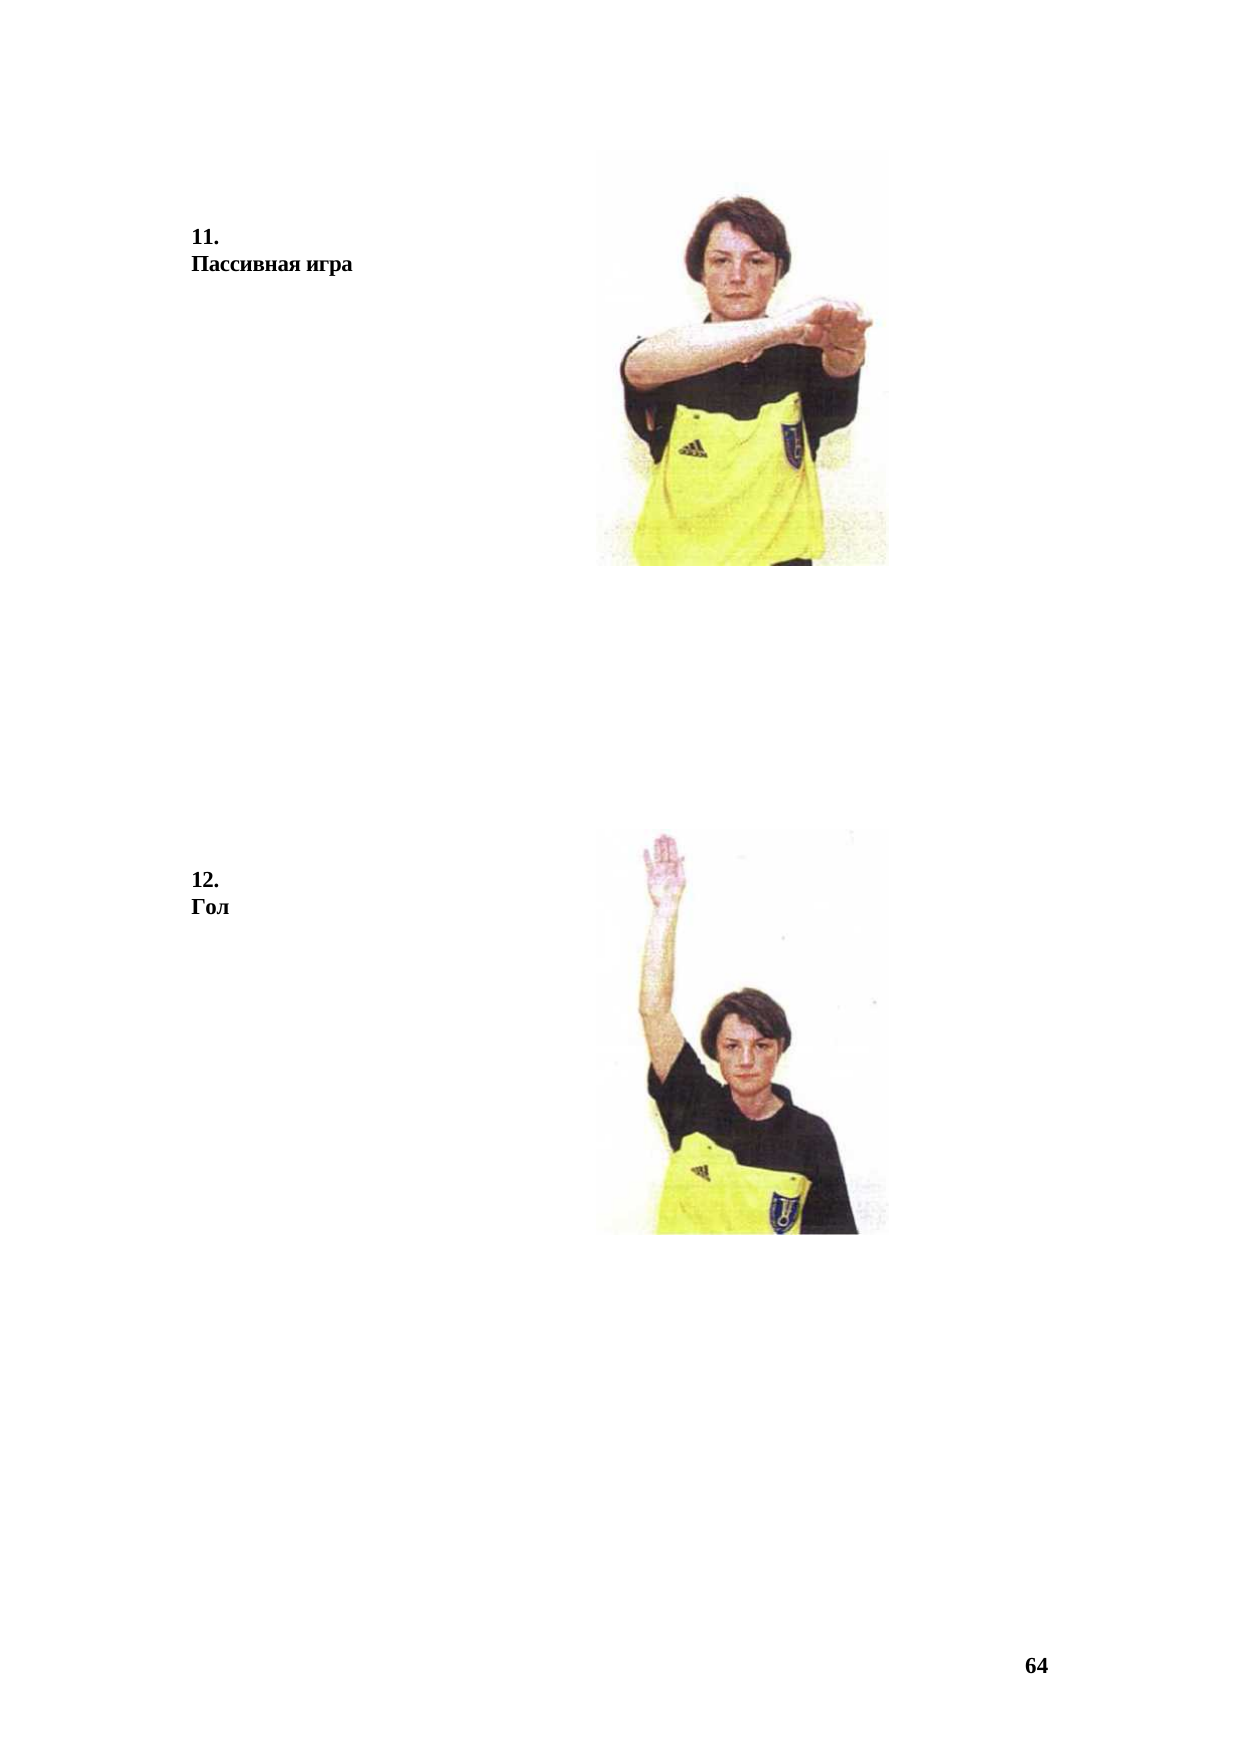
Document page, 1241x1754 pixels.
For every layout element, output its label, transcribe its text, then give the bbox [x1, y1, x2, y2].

text 64 [1025, 1655, 1048, 1678]
text Пассивная игра [191, 253, 424, 276]
text 11. [191, 226, 424, 249]
picture [596, 829, 889, 1235]
picture [596, 150, 889, 566]
text Гол [191, 896, 424, 919]
text 12. [191, 869, 424, 892]
